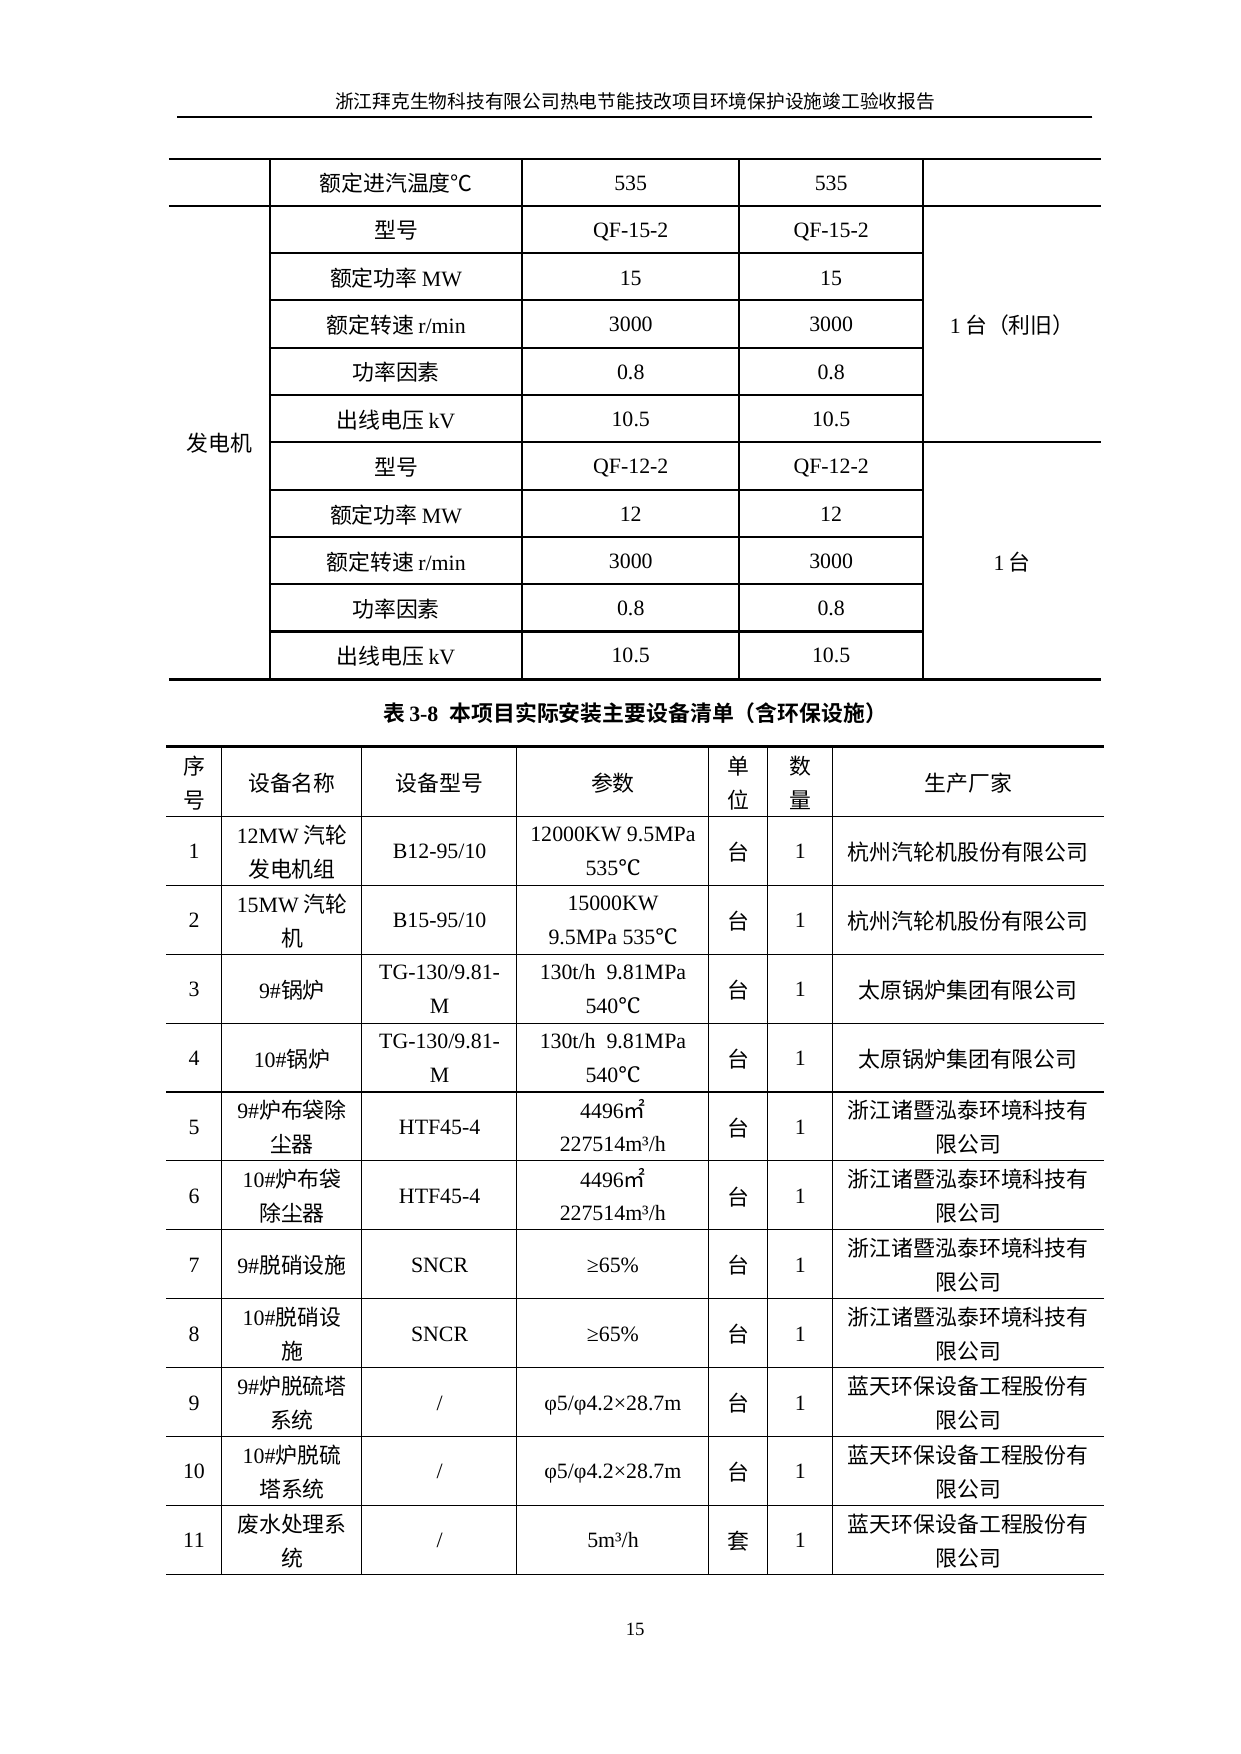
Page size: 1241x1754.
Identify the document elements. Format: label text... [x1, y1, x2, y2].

table_cell 0.8 [523, 349, 738, 394]
table_cell 发电机 [169, 207, 269, 678]
table_cell 1 [768, 1093, 832, 1160]
table_cell 浙江诸暨泓泰环境科技有限公司 [833, 1093, 1104, 1160]
table_cell 9#锅炉 [222, 955, 361, 1022]
table_cell φ5/φ4.2×28.7m [517, 1368, 708, 1436]
table_cell 9 [166, 1368, 221, 1436]
table_cell 台 [709, 1299, 767, 1367]
table_cell 功率因素 [271, 585, 521, 630]
table_cell QF-15-2 [740, 207, 922, 252]
table_cell SNCR [362, 1299, 516, 1367]
table_cell 台 [709, 886, 767, 953]
table_cell 浙江诸暨泓泰环境科技有限公司 [833, 1299, 1104, 1367]
table_cell 10.5 [523, 633, 738, 678]
table_cell 1 [768, 1161, 832, 1229]
table_cell 1台 [924, 443, 1101, 678]
table_cell 15MW汽轮机 [222, 886, 361, 953]
table_cell 12 [523, 491, 738, 536]
table_cell 太原锅炉集团有限公司 [833, 955, 1104, 1022]
table_cell ≥65% [517, 1299, 708, 1367]
table_cell B15-95/10 [362, 886, 516, 953]
table_header 设备名称 [222, 748, 361, 816]
table_cell 3000 [523, 301, 738, 347]
table_cell 额定进汽温度℃ [271, 160, 521, 205]
table_cell QF-12-2 [740, 443, 922, 488]
table_cell 1 [166, 817, 221, 884]
table_cell 1台（利旧） [924, 207, 1101, 441]
table_cell 0.8 [740, 349, 922, 394]
table_cell 台 [709, 1437, 767, 1505]
table_cell 10.5 [740, 396, 922, 441]
table_cell 10 [166, 1437, 221, 1505]
table_cell 蓝天环保设备工程股份有限公司 [833, 1506, 1104, 1574]
table_cell 15 [740, 254, 922, 299]
table_cell TG-130/9.81-M [362, 955, 516, 1022]
table_header 数量 [768, 748, 832, 816]
table_cell 10#锅炉 [222, 1024, 361, 1091]
table_cell 5 [166, 1093, 221, 1160]
table_cell 10#炉布袋除尘器 [222, 1161, 361, 1229]
table_header 设备型号 [362, 748, 516, 816]
table_cell HTF45-4 [362, 1161, 516, 1229]
table_cell B12-95/10 [362, 817, 516, 884]
table_cell 台 [709, 1161, 767, 1229]
table_cell 额定功率MW [271, 491, 521, 536]
table_cell 4 [166, 1024, 221, 1091]
table_cell HTF45-4 [362, 1093, 516, 1160]
table_cell 4496㎡ 227514m³/h [517, 1093, 708, 1160]
table_cell 10#炉脱硫塔系统 [222, 1437, 361, 1505]
table_cell 3000 [740, 301, 922, 347]
table_cell 8 [166, 1299, 221, 1367]
table_header 生产厂家 [833, 748, 1104, 816]
table_cell 9#脱硝设施 [222, 1230, 361, 1298]
table_cell 浙江诸暨泓泰环境科技有限公司 [833, 1230, 1104, 1298]
table_cell 蓝天环保设备工程股份有限公司 [833, 1368, 1104, 1436]
table_header 参数 [517, 748, 708, 816]
table_cell 型号 [271, 443, 521, 488]
table_cell / [362, 1368, 516, 1436]
table_cell ≥65% [517, 1230, 708, 1298]
table_cell 0.8 [523, 585, 738, 630]
table_cell / [362, 1437, 516, 1505]
table_header 单位 [709, 748, 767, 816]
table_cell 套 [709, 1506, 767, 1574]
table_cell 太原锅炉集团有限公司 [833, 1024, 1104, 1091]
table_cell 3000 [740, 538, 922, 583]
table_cell 1 [768, 886, 832, 953]
table_cell 10.5 [523, 396, 738, 441]
table_cell 功率因素 [271, 349, 521, 394]
table_cell 6 [166, 1161, 221, 1229]
table_cell 1 [768, 1299, 832, 1367]
table_cell 1 [768, 1024, 832, 1091]
table_cell 台 [709, 1024, 767, 1091]
table_cell 废水处理系统 [222, 1506, 361, 1574]
table_cell 1 [768, 1368, 832, 1436]
table_cell 12MW汽轮发电机组 [222, 817, 361, 884]
table_cell / [362, 1506, 516, 1574]
table_cell TG-130/9.81-M [362, 1024, 516, 1091]
table_cell 9#炉布袋除尘器 [222, 1093, 361, 1160]
table_cell 台 [709, 955, 767, 1022]
table_cell SNCR [362, 1230, 516, 1298]
table_cell 蓝天环保设备工程股份有限公司 [833, 1437, 1104, 1505]
table_cell 额定功率MW [271, 254, 521, 299]
table_header 序号 [166, 748, 221, 816]
table_cell 台 [709, 817, 767, 884]
table_cell 12 [740, 491, 922, 536]
table_cell 3 [166, 955, 221, 1022]
table_cell 15 [523, 254, 738, 299]
table_cell 130t/h 9.81MPa 540℃ [517, 955, 708, 1022]
table_cell 杭州汽轮机股份有限公司 [833, 817, 1104, 884]
table_cell 3000 [523, 538, 738, 583]
table_cell 9#炉脱硫塔系统 [222, 1368, 361, 1436]
table_cell 额定转速r/min [271, 538, 521, 583]
table_cell 12000KW 9.5MPa 535℃ [517, 817, 708, 884]
text 表3-8 本项目实际安装主要设备清单（含环保设施） [177, 698, 1092, 727]
table_cell 5m³/h [517, 1506, 708, 1574]
table_cell 10#脱硝设施 [222, 1299, 361, 1367]
table_cell 1 [768, 955, 832, 1022]
table_cell 7 [166, 1230, 221, 1298]
table_cell 出线电压kV [271, 633, 521, 678]
table_cell 型号 [271, 207, 521, 252]
table_cell 台 [709, 1230, 767, 1298]
table_cell 1 [768, 1437, 832, 1505]
table_cell 1 [768, 1506, 832, 1574]
table_cell 浙江诸暨泓泰环境科技有限公司 [833, 1161, 1104, 1229]
table_cell QF-15-2 [523, 207, 738, 252]
table_cell 1 [768, 817, 832, 884]
table_cell 11 [166, 1506, 221, 1574]
table_cell 10.5 [740, 633, 922, 678]
table_cell 535 [523, 160, 738, 205]
table_cell 2 [166, 886, 221, 953]
table_cell QF-12-2 [523, 443, 738, 488]
table_cell φ5/φ4.2×28.7m [517, 1437, 708, 1505]
table_cell 台 [709, 1368, 767, 1436]
table_cell 535 [740, 160, 922, 205]
table_cell 0.8 [740, 585, 922, 630]
table_cell 杭州汽轮机股份有限公司 [833, 886, 1104, 953]
table_cell 额定转速r/min [271, 301, 521, 347]
table_cell 1 [768, 1230, 832, 1298]
table_cell 台 [709, 1093, 767, 1160]
table_cell 130t/h 9.81MPa 540℃ [517, 1024, 708, 1091]
table_cell 15000KW 9.5MPa 535℃ [517, 886, 708, 953]
table_cell 出线电压kV [271, 396, 521, 441]
table_cell 4496㎡ 227514m³/h [517, 1161, 708, 1229]
